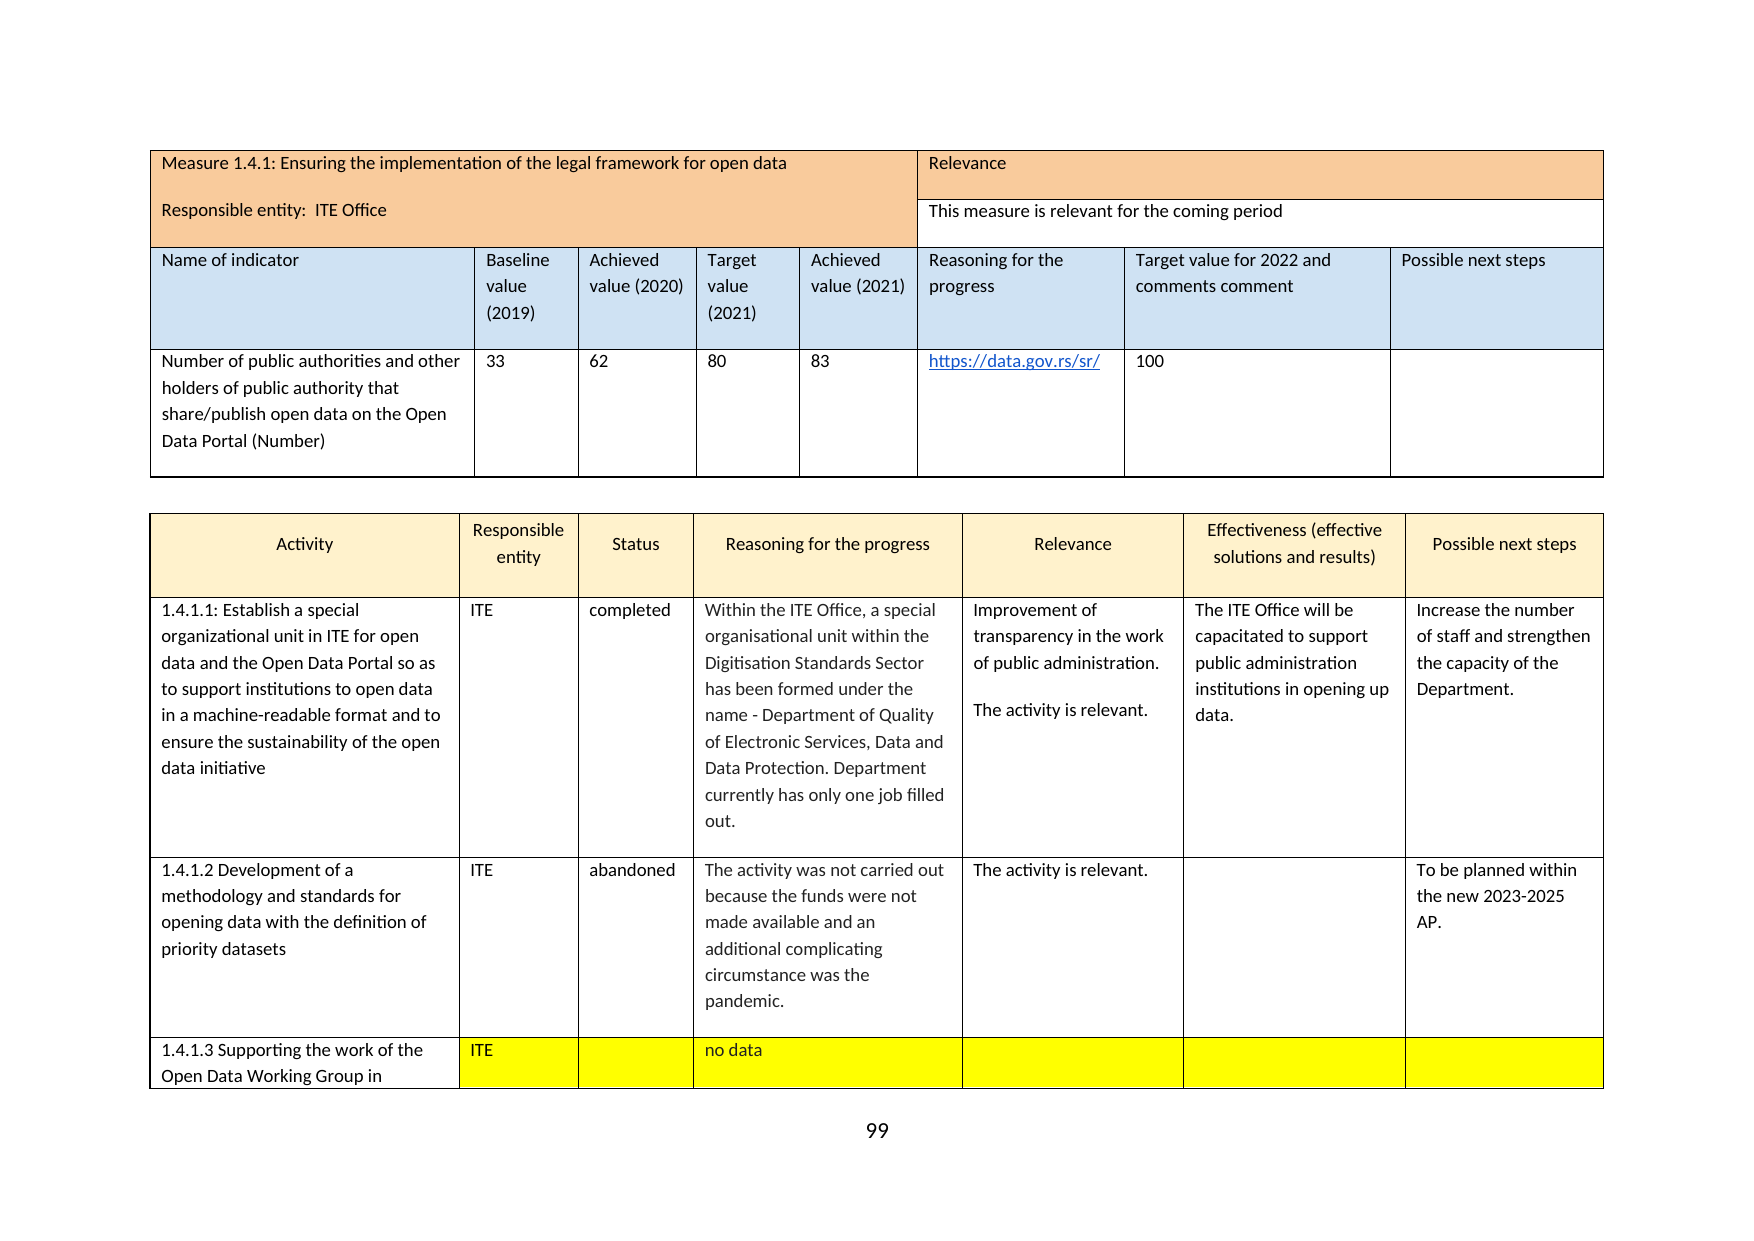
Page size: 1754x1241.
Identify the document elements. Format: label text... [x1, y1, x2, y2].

table_cell Within the ITE Office, a special organisational unit within the Digitisation Standards Sector has been formed under the name - Department of Quality of Electronic Services, Data and Data Protection. Department currently has only one job filled out. . [694, 598, 962, 857]
table_cell To be planned within the new 2023-2025 AP. [1406, 858, 1603, 1037]
table_cell Achieved value (2020) [579, 248, 696, 349]
table_header Relevance [963, 514, 1183, 597]
table_cell The ITE Office will be capacitated to support public administration institutions in opening up data. [1184, 598, 1405, 857]
table_cell Name of indicator [151, 248, 474, 349]
table_cell [1391, 350, 1603, 476]
table_header Reasoning for the progress [694, 514, 962, 597]
table_cell 80 [697, 350, 799, 476]
table_cell The activity is relevant. [963, 858, 1183, 1037]
table_cell [1406, 1038, 1603, 1087]
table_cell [151, 1038, 459, 1087]
table_cell 1.4.1.2 Development of a methodology and standards for opening data with the definition of priority datasets [151, 858, 459, 1037]
table_cell [1184, 1038, 1405, 1087]
table_cell [579, 1038, 693, 1087]
table_header Relevance [918, 151, 1603, 199]
table_cell completed [579, 598, 693, 857]
table_header Measure 1.4.1: Ensuring the implementation of the legal framework for open data Responsible entity: ITE Office [151, 151, 917, 247]
table_cell This measure is relevant for the coming period [918, 200, 1603, 247]
table_cell Increase the number of staff and strengthen the capacity of the Department. [1406, 598, 1603, 857]
table_cell [963, 1038, 1183, 1087]
table_cell 33 [475, 350, 578, 476]
table_cell no data [694, 1038, 962, 1087]
table_cell [1184, 858, 1405, 1037]
table_header Possible next steps [1406, 514, 1603, 597]
table_cell abandoned [579, 858, 693, 1037]
table_header Responsible entity [460, 514, 578, 597]
table_header Effectiveness (effective solutions and results) [1184, 514, 1405, 597]
table_cell 100 [1125, 350, 1390, 476]
table_cell The activity was not carried out because the funds were not made available and an additional complicating circumstance was the pandemic. [694, 858, 962, 1037]
table_cell Baseline value (2019) [475, 248, 578, 349]
table_cell 62 [579, 350, 696, 476]
table_cell Improvement of transparency in the work of public administration. The activity is relevant. [963, 598, 1183, 857]
table_cell ITE [460, 598, 578, 857]
table_cell Number of public authorities and other holders of public authority that share/publish open data on the Open Data Portal (Number) [151, 350, 474, 476]
table_cell ITE [460, 858, 578, 1037]
table_cell 1.4.1.1: Establish a special organizational unit in ITE for open data and the Open Data Portal so as to support institutions to open data in a machine-readable format and to ensure the sustainability of the open data initiative [151, 598, 459, 857]
table_header Activity [151, 514, 459, 597]
table_cell Achieved value (2021) [800, 248, 917, 349]
table_header Status [579, 514, 693, 597]
table_cell Target value for 2022 and comments comment [1125, 248, 1390, 349]
table_cell Reasoning for the progress [918, 248, 1124, 349]
table_cell https://data.gov.rs/sr/ [918, 350, 1124, 476]
table_cell ITE [460, 1038, 578, 1087]
table_cell 83 [800, 350, 917, 476]
table_cell Possible next steps [1391, 248, 1603, 349]
table_cell Target value (2021) [697, 248, 799, 349]
